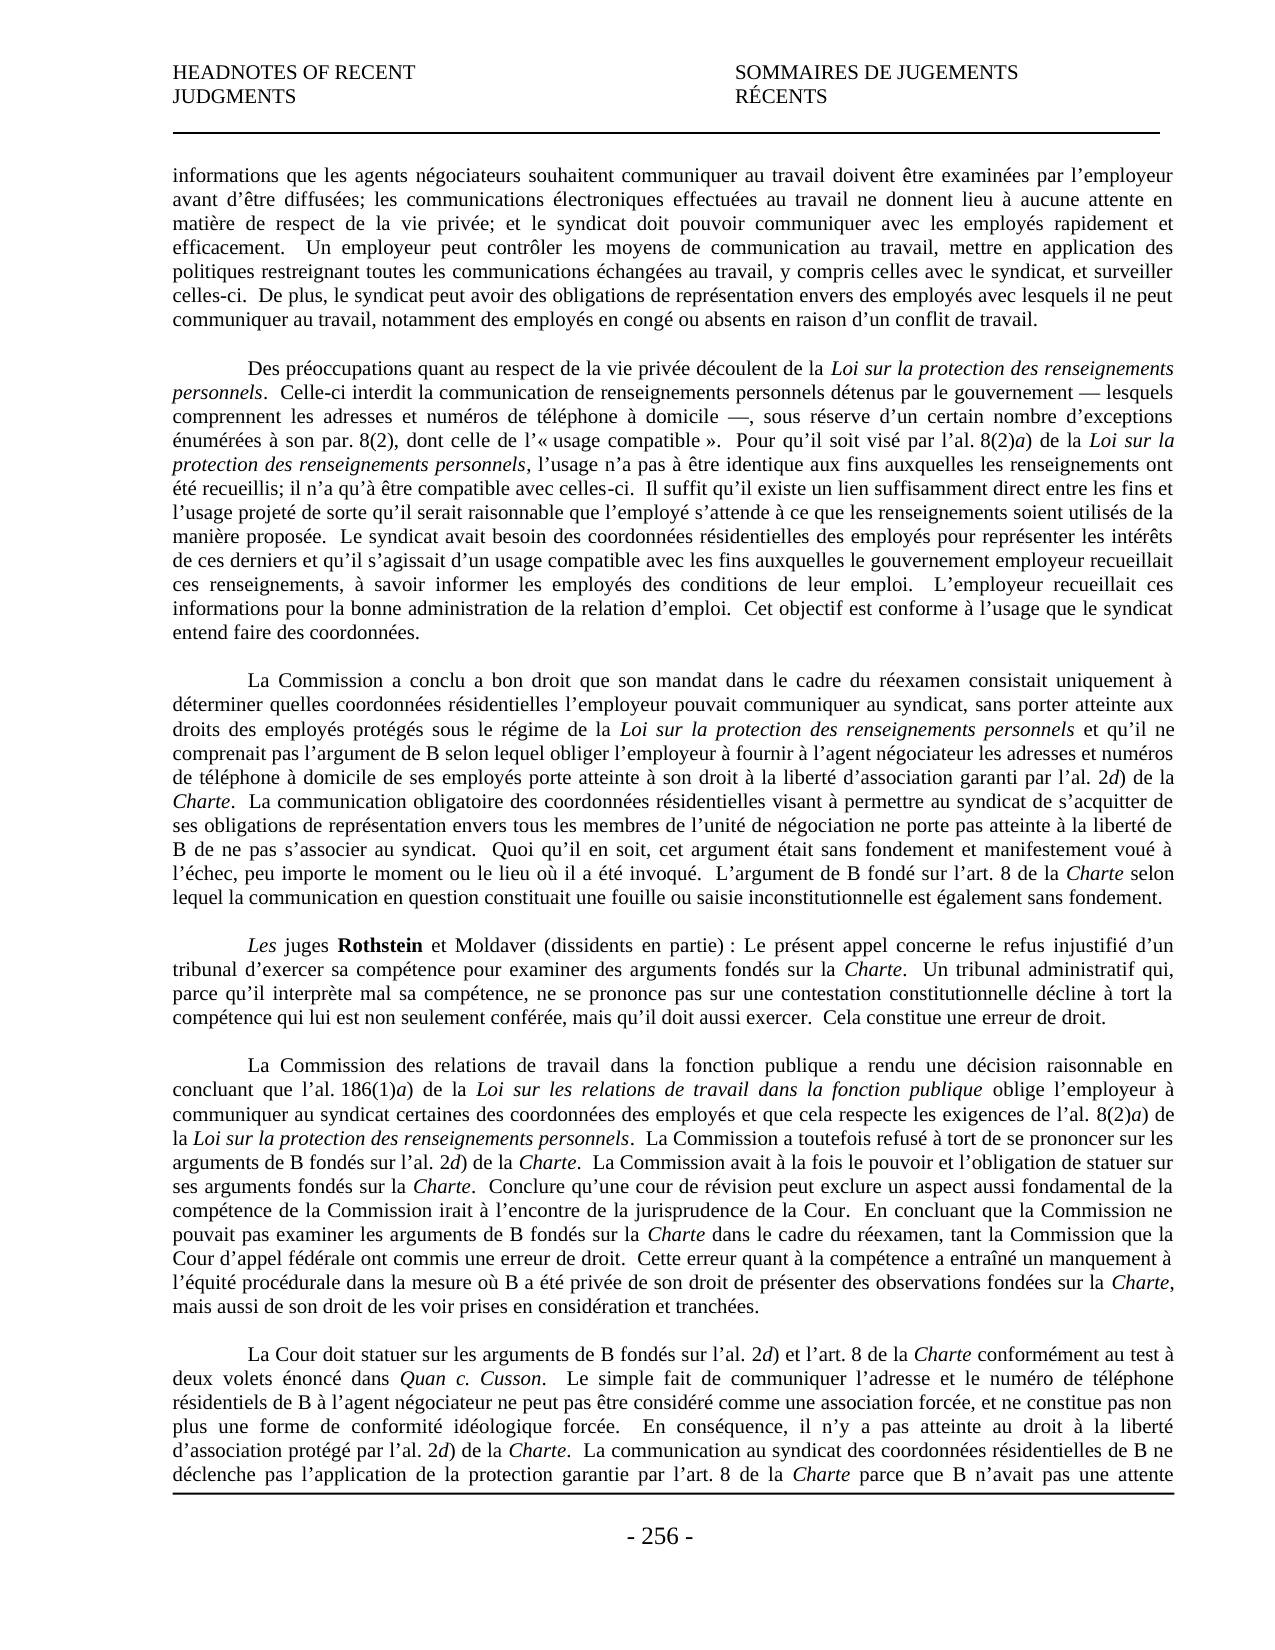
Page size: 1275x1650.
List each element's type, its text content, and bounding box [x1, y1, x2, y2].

text La Commission a conclu a bon droit que son mandat dans le cadre du réexamen consistait uniquement à déterminer quelles coordonnées résidentielles l’employeur pouvait communiquer au syndicat, sans porter atteinte aux droits des employés protégés sous le régime de la Loi sur la protection des renseignements personnels et qu’il ne comprenait pas l’argument de B selon lequel obliger l’employeur à fournir à l’agent négociateur les adresses et numéros de téléphone à domicile de ses employés porte atteinte à son droit à la liberté d’association garanti par l’al. 2d) de la Charte. La communication obligatoire des coordonnées résidentielles visant à permettre au syndicat de s’acquitter de ses obligations de représentation envers tous les membres de l’unité de négociation ne porte pas atteinte à la liberté de B de ne pas s’associer au syndicat. Quoi qu’il en soit, cet argument était sans fondement et manifestement voué à l’échec, peu importe le moment ou le lieu où il a été invoqué. L’argument de B fondé sur l’art. 8 de la Charte selon lequel la communication en question constituait une fouille ou saisie inconstitutionnelle est également sans fondement. [172, 668, 1174, 909]
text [172, 163, 1174, 331]
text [172, 1342, 1174, 1486]
text Les juges Rothstein et Moldaver (dissidents en partie) : Le présent appel concerne le refus injustifié d’un tribunal d’exercer sa compétence pour examiner des arguments fondés sur la Charte. Un tribunal administratif qui, parce qu’il interprète mal sa compétence, ne se prononce pas sur une contestation constitutionnelle décline à tort la compétence qui lui est non seulement conférée, mais qu’il doit aussi exercer. Cela constitue une erreur de droit. [172, 933, 1174, 1029]
text La Commission des relations de travail dans la fonction publique a rendu une décision raisonnable en concluant que l’al. 186(1)a) de la Loi sur les relations de travail dans la fonction publique oblige l’employeur à communiquer au syndicat certaines des coordonnées des employés et que cela respecte les exigences de l’al. 8(2)a) de la Loi sur la protection des renseignements personnels. La Commission a toutefois refusé à tort de se prononcer sur les arguments de B fondés sur l’al. 2d) de la Charte. La Commission avait à la fois le pouvoir et l’obligation de statuer sur ses arguments fondés sur la Charte. Conclure qu’une cour de révision peut exclure un aspect aussi fondamental de la compétence de la Commission irait à l’encontre de la jurisprudence de la Cour. En concluant que la Commission ne pouvait pas examiner les arguments de B fondés sur la Charte dans le cadre du réexamen, tant la Commission que la Cour d’appel fédérale ont commis une erreur de droit. Cette erreur quant à la compétence a entraîné un manquement à l’équité procédurale dans la mesure où B a été privée de son droit de présenter des observations fondées sur la Charte, mais aussi de son droit de les voir prises en considération et tranchées. [172, 1053, 1174, 1318]
text Des préoccupations quant au respect de la vie privée découlent de la Loi sur la protection des renseignements personnels. Celle-ci interdit la communication de renseignements personnels détenus par le gouvernement — lesquels comprennent les adresses et numéros de téléphone à domicile —, sous réserve d’un certain nombre d’exceptions énumérées à son par. 8(2), dont celle de l’« usage compatible ». Pour qu’il soit visé par l’al. 8(2)a) de la Loi sur la protection des renseignements personnels, l’usage n’a pas à être identique aux fins auxquelles les renseignements ont été recueillis; il n’a qu’à être compatible avec celles-ci. Il suffit qu’il existe un lien suffisamment direct entre les fins et l’usage projeté de sorte qu’il serait raisonnable que l’employé s’attende à ce que les renseignements soient utilisés de la manière proposée. Le syndicat avait besoin des coordonnées résidentielles des employés pour représenter les intérêts de ces derniers et qu’il s’agissait d’un usage compatible avec les fins auxquelles le gouvernement employeur recueillait ces renseignements, à savoir informer les employés des conditions de leur emploi. L’employeur recueillait ces informations pour la bonne administration de la relation d’emploi. Cet objectif est conforme à l’usage que le syndicat entend faire des coordonnées. [172, 356, 1174, 644]
